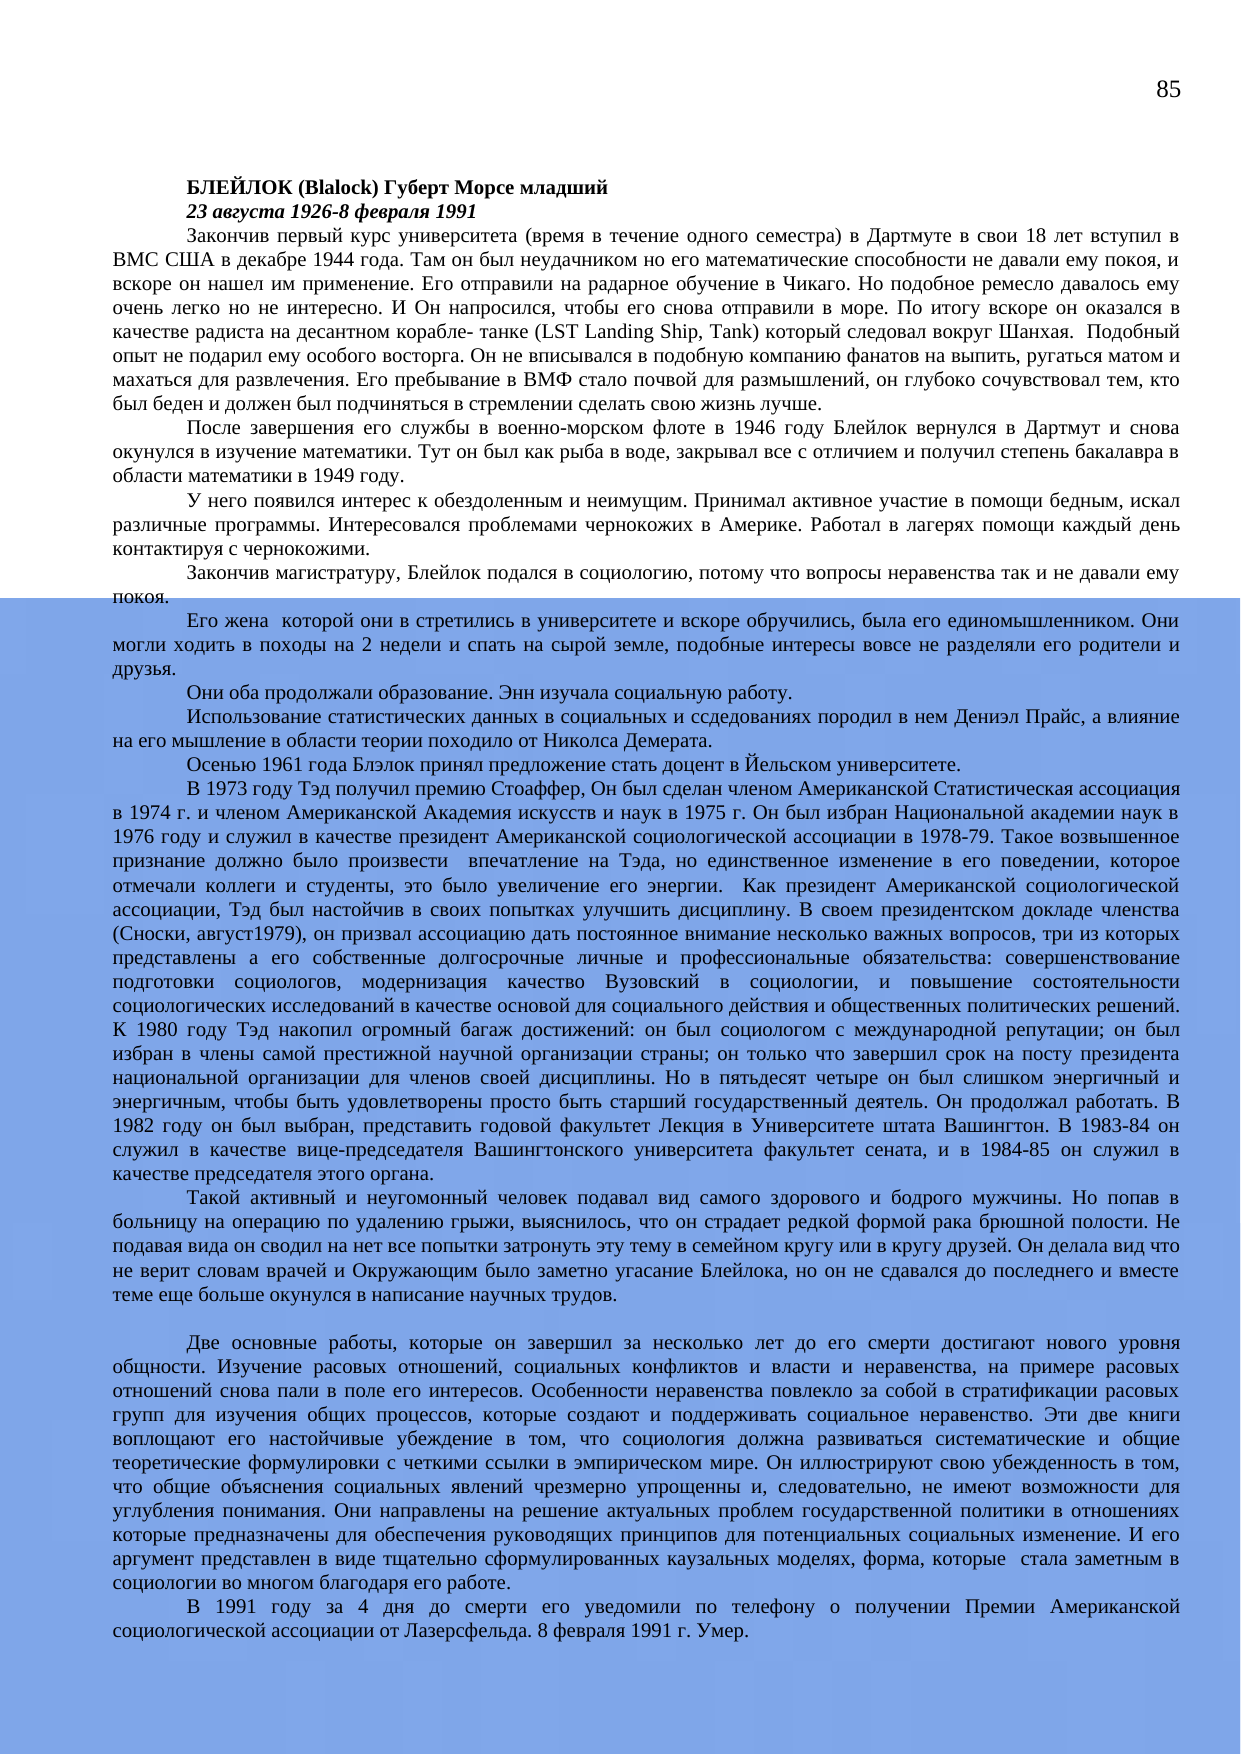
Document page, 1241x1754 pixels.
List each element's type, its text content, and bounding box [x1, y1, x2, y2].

text У него появился интерес к обездоленным и неимущим. Принимал активное участие в помощи бедным, искал различные программы. Интересовался проблемами чернокожих в Америке. Работал в лагерях помощи каждый день контактируя с чернокожими. [112, 487, 1181, 560]
text В 1991 году за 4 дня до смерти его уведомили по телефону о получении Премии Американской социологической ассоциации от Лазерсфельда. 8 февраля . Умер. [112, 1594, 1181, 1642]
text Такой активный и неугомонный человек подавал вид самого здорового и бодрого мужчины. Но попав в больницу на операцию по удалению грыжи, выяснилось, что он страдает редкой формой рака брюшной полости. Не подавая вида он сводил на нет все попытки затронуть эту тему в семейном кругу или в кругу друзей. Он делала вид что не верит словам врачей и Окружающим было заметно угасание Блейлока, но он не сдавался до последнего и вместе теме еще больше окунулся в написание научных трудов. [112, 1185, 1181, 1306]
text Закончив магистратуру, Блейлок подался в социологию, потому что вопросы неравенства так и не давали ему покоя. [112, 560, 1181, 608]
text В 1973 году Тэд получил премию Стоаффер, Он был сделан членом Американской Статистическая ассоциация в . и членом Американской Академия искусств и наук в . Он был избран Национальной академии наук в 1976 году и служил в качестве президент Американской социологической ассоциации в 1978-79. Такое возвышенное признание должно было произвести впечатление на Тэда, но единственное изменение в его поведении, которое отмечали коллеги и студенты, это было увеличение его энергии. Как президент Американской социологической ассоциации, Тэд был настойчив в своих попытках улучшить дисциплину. В своем президентском докладе членства (Сноски, август1979), он призвал ассоциацию дать постоянное внимание несколько важных вопросов, три из которых представлены а его собственные долгосрочные личные и профессиональные обязательства: совершенствование подготовки социологов, модернизация качество Вузовский в социологии, и повышение состоятельности социологических исследований в качестве основой для социального действия и общественных политических решений. К 1980 году Тэд накопил огромный багаж достижений: он был социологом с международной репутации; он был избран в члены самой престижной научной организации страны; он только что завершил срок на посту президента национальной организации для членов своей дисциплины. Но в пятьдесят четыре он был слишком энергичный и энергичным, чтобы быть удовлетворены просто быть старший государственный деятель. Он продолжал работать. В 1982 году он был выбран, представить годовой факультет Лекция в Университете штата Вашингтон. В 1983-84 он служил в качестве вице-председателя Вашингтонского университета факультет сената, и в 1984-85 он служил в качестве председателя этого органа. [112, 776, 1181, 1185]
text Они оба продолжали образование. Энн изучала социальную работу. [112, 680, 1181, 704]
text Его жена которой они в стретились в университете и вскоре обручились, была его единомышленником. Они могли ходить в походы на 2 недели и спать на сырой земле, подобные интересы вовсе не разделяли его родители и друзья. [112, 608, 1181, 680]
text Две основные работы, которые он завершил за несколько лет до его смерти достигают нового уровня общности. Изучение расовых отношений, социальных конфликтов и власти и неравенства, на примере расовых отношений снова пали в поле его интересов. Особенности неравенства повлекло за собой в стратификации расовых групп для изучения общих процессов, которые создают и поддерживать социальное неравенство. Эти две книги воплощают его настойчивые убеждение в том, что социология должна развиваться систематические и общие теоретические формулировки с четкими ссылки в эмпирическом мире. Он иллюстрируют свою убежденность в том, что общие объяснения социальных явлений чрезмерно упрощенны и, следовательно, не имеют возможности для углубления понимания. Они направлены на решение актуальных проблем государственной политики в отношениях которые предназначены для обеспечения руководящих принципов для потенциальных социальных изменение. И его аргумент представлен в виде тщательно сформулированных каузальных моделях, форма, которые стала заметным в социологии во многом благодаря его работе. [112, 1330, 1181, 1594]
picture [0, 598, 1241, 1754]
text 23 августа 1926-8 февраля 1991 [112, 199, 1181, 223]
text Использование статистических данных в социальных и ссдедованиях породил в нем Дениэл Прайс, а влияние на его мышление в области теории походило от Николса Демерата. [112, 704, 1181, 752]
text Закончив первый курс университета (время в течение одного семестра) в Дартмуте в свои 18 лет вступил в ВМС США в декабре 1944 года. Там он был неудачником но его математические способности не давали ему покоя, и вскоре он нашел им применение. Его отправили на радарное обучение в Чикаго. Но подобное ремесло давалось ему очень легко но не интересно. И Он напросился, чтобы его снова отправили в море. По итогу вскоре он оказался в качестве радиста на десантном корабле- танке (LST Landing Ship, Tank) который следовал вокруг Шанхая. Подобный опыт не подарил ему особого восторга. Он не вписывался в подобную компанию фанатов на выпить, ругаться матом и махаться для развлечения. Его пребывание в ВМФ стало почвой для размышлений, он глубоко сочувствовал тем, кто был беден и должен был подчиняться в стремлении сделать свою жизнь лучше. [112, 223, 1181, 415]
text БЛЕЙЛОК (Blalock) Губерт Морсе младший [112, 175, 1181, 199]
text После завершения его службы в военно-морском флоте в 1946 году Блейлок вернулся в Дартмут и снова окунулся в изучение математики. Тут он был как рыба в воде, закрывал все с отличием и получил степень бакалавра в области математики в 1949 году. [112, 415, 1181, 487]
text Осенью 1961 года Блэлок принял предложение стать доцент в Йельском университете. [112, 752, 1181, 776]
